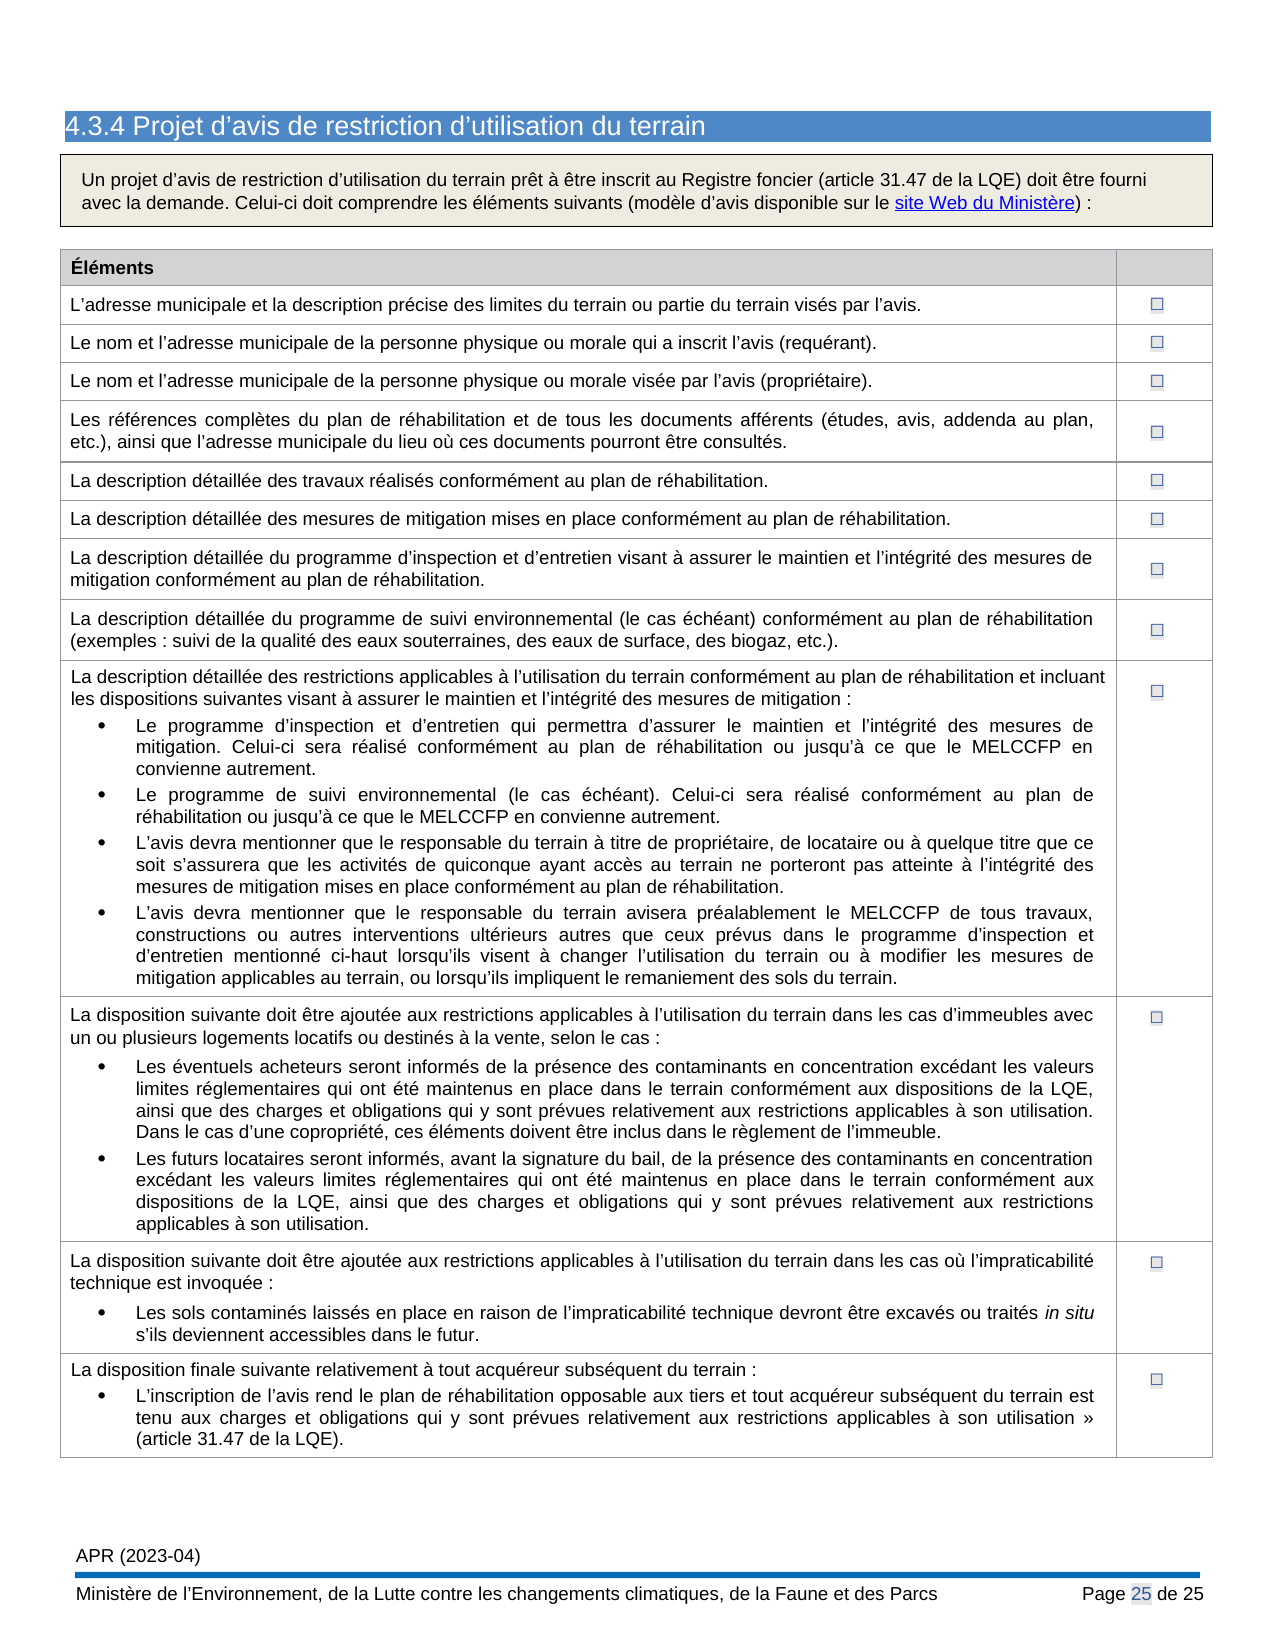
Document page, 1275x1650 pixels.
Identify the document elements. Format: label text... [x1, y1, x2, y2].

table_cell L’adresse municipale et la description précise des limites du terrain ou partie du terrain visés par l’avis. [61, 286, 1116, 323]
table_header Éléments [61, 250, 1116, 285]
table_cell [1117, 661, 1212, 996]
table_cell Le nom et l’adresse municipale de la personne physique ou morale qui a inscrit l’avis (requérant). [61, 325, 1116, 362]
table_cell [1117, 1242, 1212, 1353]
table_cell La description détaillée des mesures de mitigation mises en place conformément au plan de réhabilitation. [61, 501, 1116, 538]
table_cell La description détaillée des restrictions applicables à l’utilisation du terrain conformément au plan de réhabilitation et incluant les dispositions suivantes visant à assurer le maintien et l’intégrité des mesures de mitigation : Le programme d’inspection et d’entretien qui permettra d’assurer le maintien et l’intégrité des mesures de mitigation. Celui-ci sera réalisé conformément au plan de réhabilitation ou jusqu’à ce que le MELCCFP en convienne autrement. Le programme de suivi environnemental (le cas échéant). Celui-ci sera réalisé conformément au plan de réhabilitation ou jusqu’à ce que le MELCCFP en convienne autrement. L’avis devra mentionner que le responsable du terrain à titre de propriétaire, de locataire ou à quelque titre que ce soit s’assurera que les activités de quiconque ayant accès au terrain ne porteront pas atteinte à l’intégrité des mesures de mitigation mises en place conformément au plan de réhabilitation. L’avis devra mentionner que le responsable du terrain avisera préalablement le MELCCFP de tous travaux, constructions ou autres interventions ultérieurs autres que ceux prévus dans le programme d’inspection et d’entretien mentionné ci-haut lorsqu’ils visent à changer l’utilisation du terrain ou à modifier les mesures de mitigation applicables au terrain, ou lorsqu’ils impliquent le remaniement des sols du terrain. [61, 661, 1116, 996]
table_cell La description détaillée du programme de suivi environnemental (le cas échéant) conformément au plan de réhabilitation (exemples : suivi de la qualité des eaux souterraines, des eaux de surface, des biogaz, etc.). [61, 600, 1116, 660]
table_cell La disposition suivante doit être ajoutée aux restrictions applicables à l’utilisation du terrain dans les cas où l’impraticabilité technique est invoquée : Les sols contaminés laissés en place en raison de l’impraticabilité technique devront être excavés ou traités in situ s’ils deviennent accessibles dans le futur. [61, 1242, 1116, 1353]
table_cell [1117, 401, 1212, 461]
table_cell [1117, 600, 1212, 660]
table_cell [1117, 1354, 1212, 1457]
table_cell [1117, 539, 1212, 599]
table_cell [1117, 363, 1212, 400]
table_cell [1117, 463, 1212, 500]
table_cell [1117, 997, 1212, 1241]
table_cell [1117, 286, 1212, 323]
table_cell Les références complètes du plan de réhabilitation et de tous les documents afférents (études, avis, addenda au plan, etc.), ainsi que l’adresse municipale du lieu où ces documents pourront être consultés. [61, 401, 1116, 461]
table_cell La disposition suivante doit être ajoutée aux restrictions applicables à l’utilisation du terrain dans les cas d’immeubles avec un ou plusieurs logements locatifs ou destinés à la vente, selon le cas : Les éventuels acheteurs seront informés de la présence des contaminants en concentration excédant les valeurs limites réglementaires qui ont été maintenus en place dans le terrain conformément aux dispositions de la LQE, ainsi que des charges et obligations qui y sont prévues relativement aux restrictions applicables à son utilisation. Dans le cas d’une copropriété, ces éléments doivent être inclus dans le règlement de l’immeuble. Les futurs locataires seront informés, avant la signature du bail, de la présence des contaminants en concentration excédant les valeurs limites réglementaires qui ont été maintenus en place dans le terrain conformément aux dispositions de la LQE, ainsi que des charges et obligations qui y sont prévues relativement aux restrictions applicables à son utilisation. [61, 997, 1116, 1241]
table_cell La description détaillée des travaux réalisés conformément au plan de réhabilitation. [61, 463, 1116, 500]
table_cell La disposition finale suivante relativement à tout acquéreur subséquent du terrain : L’inscription de l’avis rend le plan de réhabilitation opposable aux tiers et tout acquéreur subséquent du terrain est tenu aux charges et obligations qui y sont prévues relativement aux restrictions applicables à son utilisation » (article 31.47 de la LQE). [61, 1354, 1116, 1457]
table_header [1117, 250, 1212, 285]
table_cell [1117, 501, 1212, 538]
table_cell La description détaillée du programme d’inspection et d’entretien visant à assurer le maintien et l’intégrité des mesures de mitigation conformément au plan de réhabilitation. [61, 539, 1116, 599]
subtitle 4.3.4 Projet d’avis de restriction d’utilisation du terrain [706, 111, 1211, 142]
table_cell [1117, 325, 1212, 362]
table_cell Le nom et l’adresse municipale de la personne physique ou morale visée par l’avis (propriétaire). [61, 363, 1116, 400]
table_header Un projet d’avis de restriction d’utilisation du terrain prêt à être inscrit au Registre foncier (article 31.47 de la LQE) doit être fourni avec la demande. Celui‑ci doit comprendre les éléments suivants (modèle d’avis disponible sur le site Web du Ministère) : [61, 155, 1212, 226]
